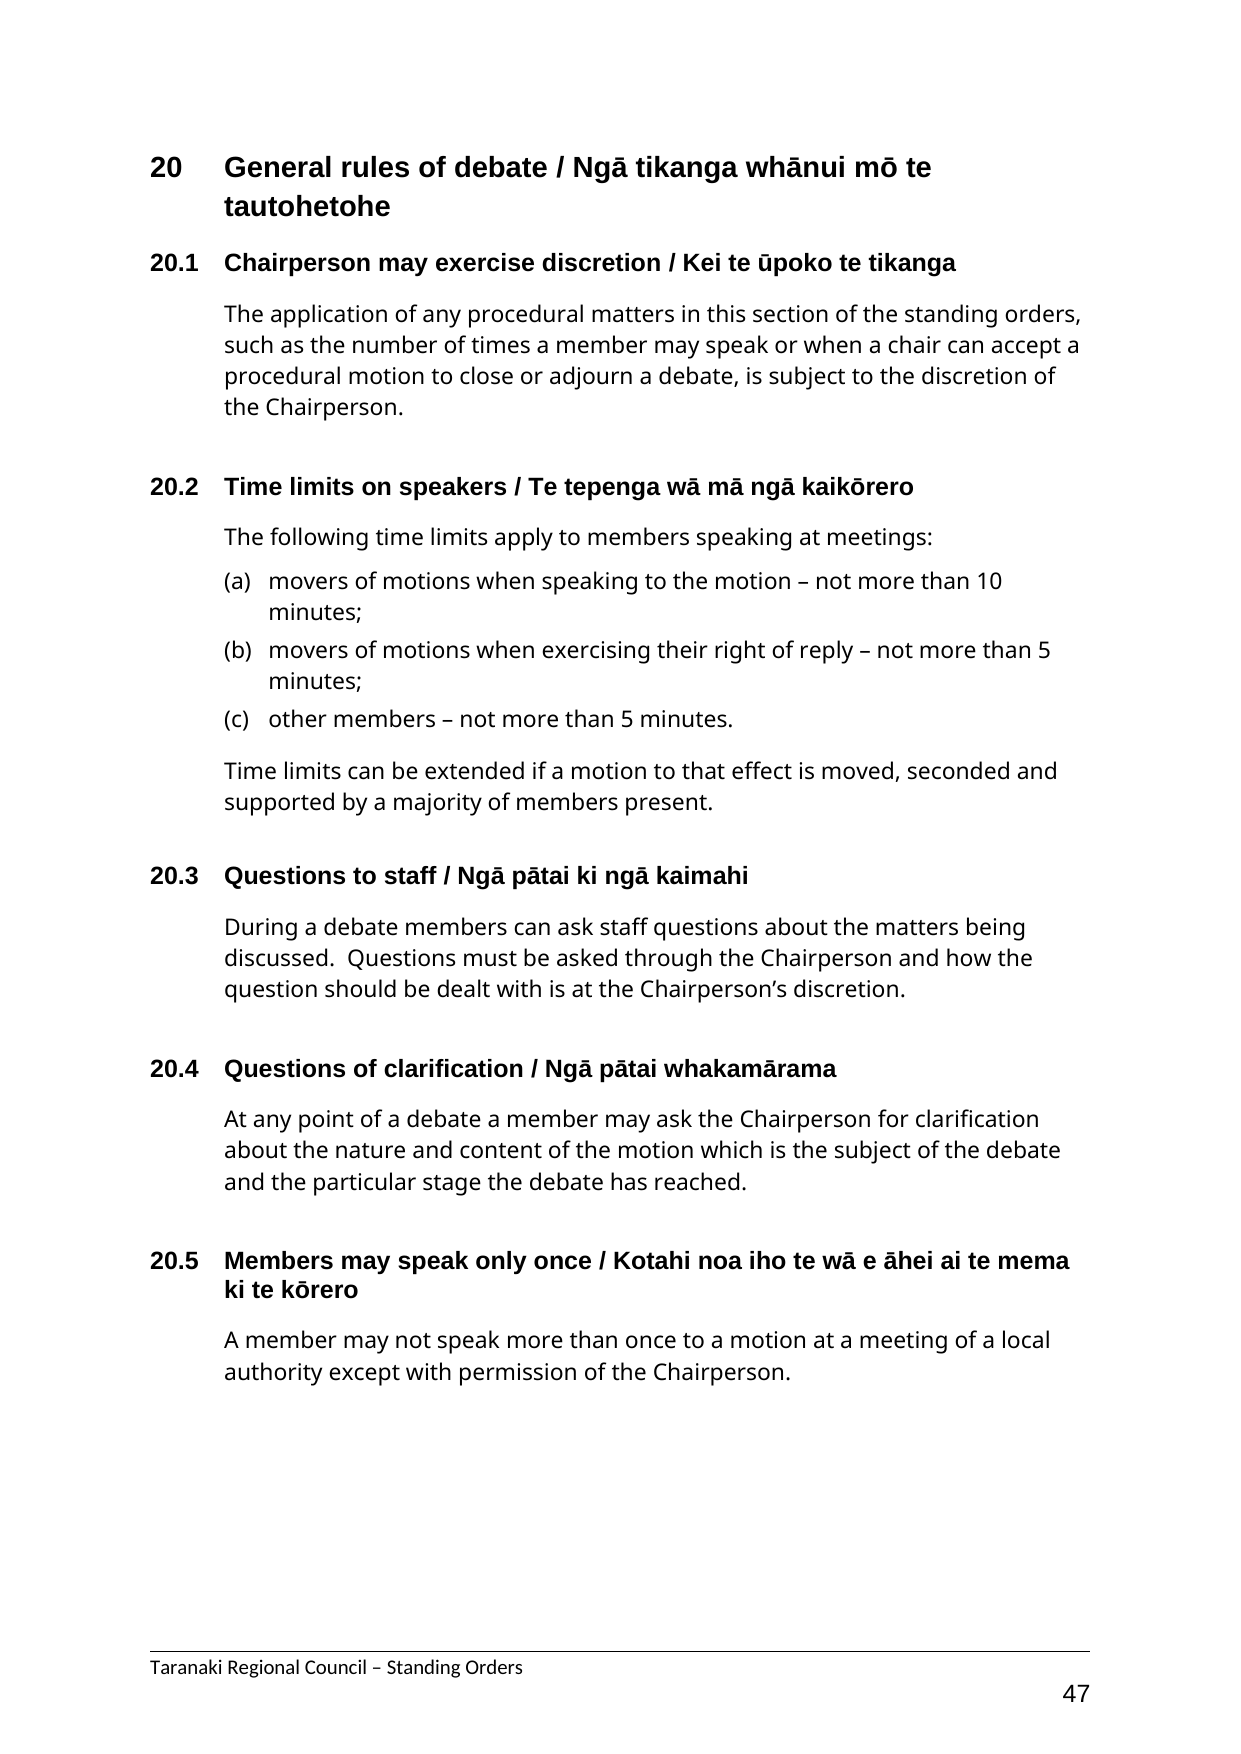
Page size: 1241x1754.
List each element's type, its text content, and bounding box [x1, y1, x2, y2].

text At any point of a debate a member may ask the Chairperson for clarification about the nature and content of the motion which is the subject of the debate and the particular stage the debate has reached. [224, 1103, 1090, 1225]
subtitle Time limits on speakers / Te tepenga wā mā ngā kaikōrero [150, 472, 1090, 501]
subtitle Chairperson may exercise discretion / Kei te ūpoko te tikanga [150, 248, 1090, 277]
text During a debate members can ask staff questions about the matters being discussed. Questions must be asked through the Chairperson and how the question should be dealt with is at the Chairperson’s discretion. [224, 911, 1090, 1033]
list other members – not more than 5 minutes. [224, 703, 1090, 734]
subtitle General rules of debate / Ngā tikanga whānui mō te tautohetohe [150, 150, 1090, 222]
list movers of motions when speaking to the motion – not more than 10 minutes; [224, 565, 1090, 628]
text Time limits can be extended if a motion to that effect is moved, seconded and supported by a majority of members present. [224, 755, 1090, 848]
subtitle Questions of clarification / Ngā pātai whakamārama [150, 1053, 1090, 1082]
text A member may not speak more than once to a motion at a meeting of a local authority except with permission of the Chairperson. [224, 1324, 1090, 1418]
subtitle Questions to staff / Ngā pātai ki ngā kaimahi [150, 861, 1090, 890]
list movers of motions when exercising their right of reply – not more than 5 minutes; [224, 634, 1090, 696]
text The following time limits apply to members speaking at meetings: [224, 521, 1090, 553]
subtitle Members may speak only once / Kotahi noa iho te wā e āhei ai te mema ki te kōrero [150, 1246, 1090, 1304]
text The application of any procedural matters in this section of the standing orders, such as the number of times a member may speak or when a chair can accept a procedural motion to close or adjourn a debate, is subject to the discretion of the Chairperson. [224, 297, 1090, 451]
